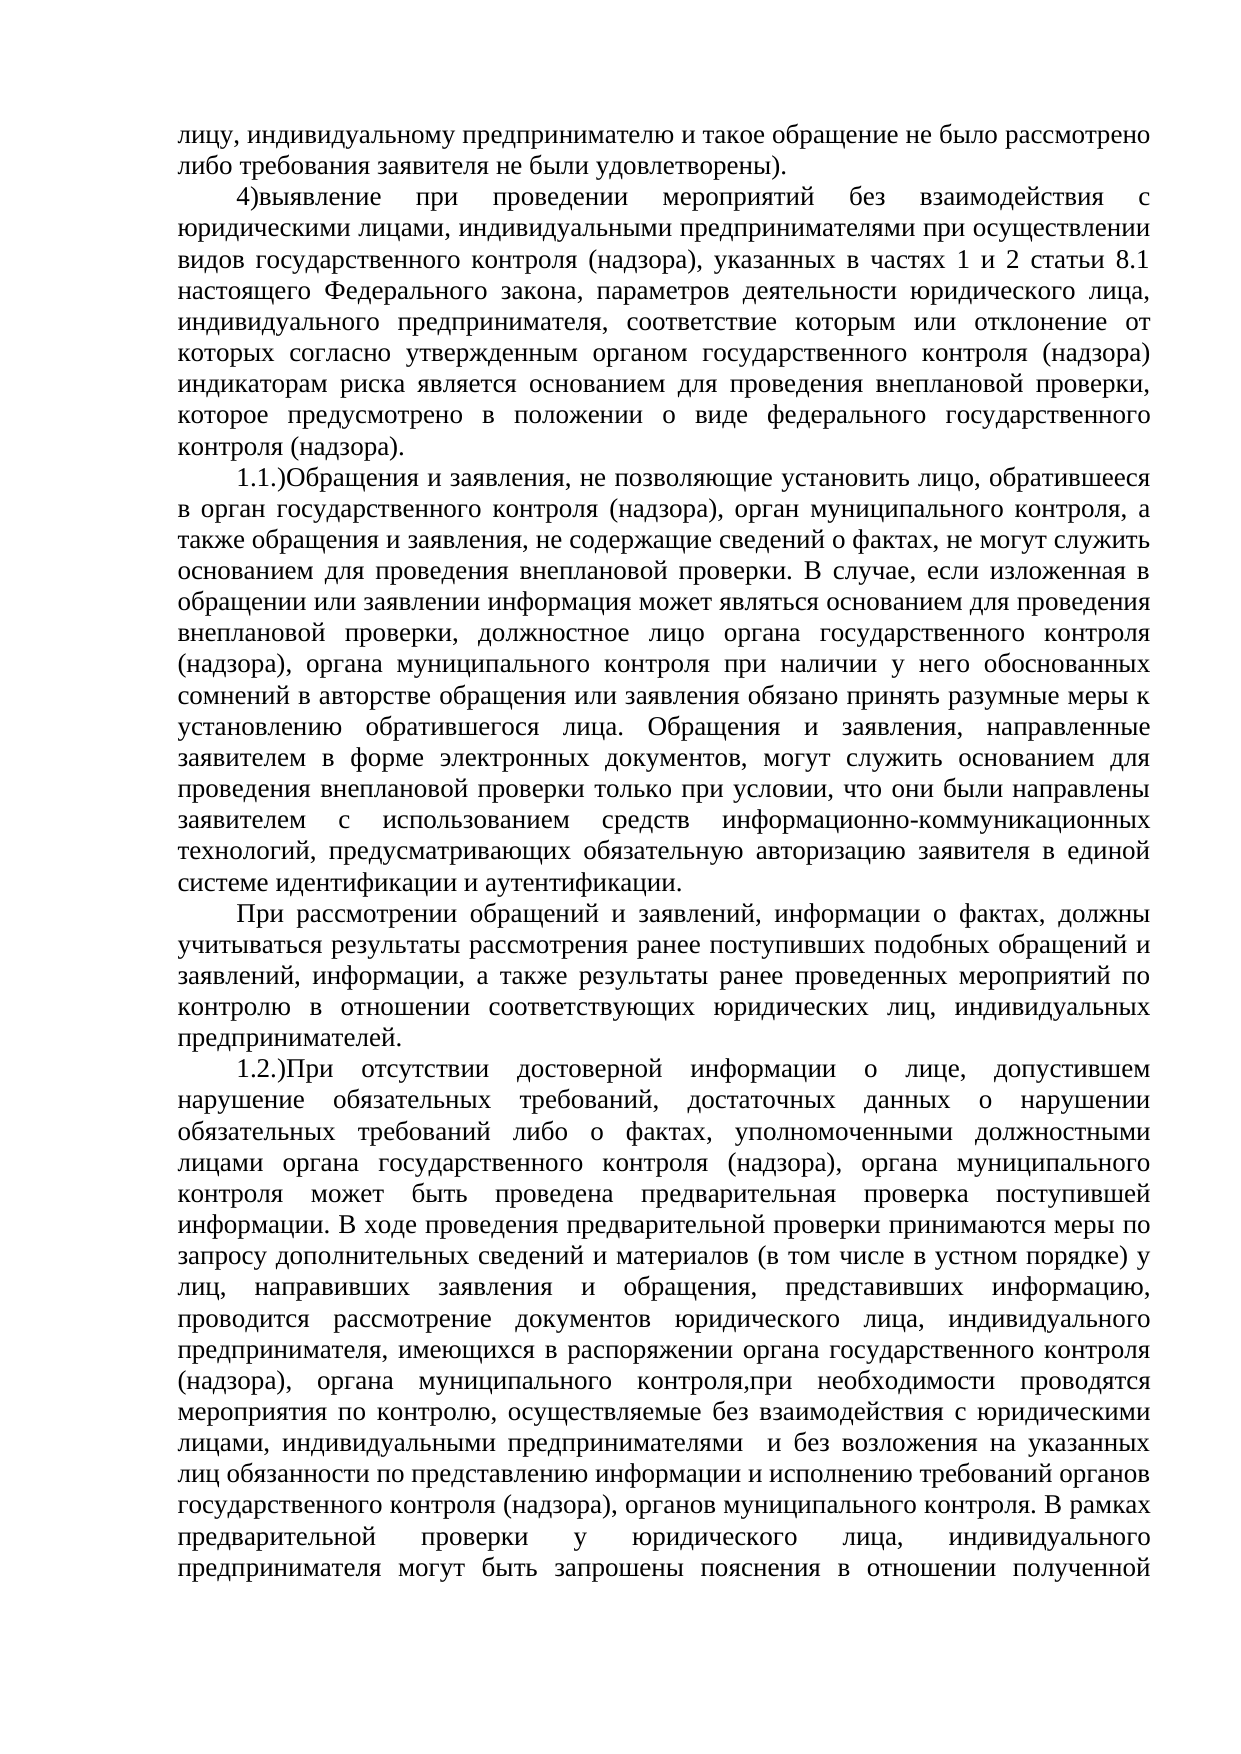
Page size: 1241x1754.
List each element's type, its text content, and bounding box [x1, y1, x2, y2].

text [177, 1052, 1152, 1582]
text При рассмотрении обращений и заявлений, информации о фактах, должны учитываться результаты рассмотрения ранее поступивших подобных обращений и заявлений, информации, а также результаты ранее проведенных мероприятий по контролю в отношении соответствующих юридических лиц, индивидуальных предпринимателей. [177, 897, 1152, 1052]
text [177, 118, 1152, 180]
text 4)выявление при проведении мероприятий без взаимодействия с юридическими лицами, индивидуальными предпринимателями при осуществлении видов государственного контроля (надзора), указанных в частях 1 и 2 статьи 8.1 настоящего Федерального закона, параметров деятельности юридического лица, индивидуального предпринимателя, соответствие которым или отклонение от которых согласно утвержденным органом государственного контроля (надзора) индикаторам риска является основанием для проведения внеплановой проверки, которое предусмотрено в положении о виде федерального государственного контроля (надзора). [177, 180, 1152, 461]
text 1.1.)Обращения и заявления, не позволяющие установить лицо, обратившееся в орган государственного контроля (надзора), орган муниципального контроля, а также обращения и заявления, не содержащие сведений о фактах, не могут служить основанием для проведения внеплановой проверки. В случае, если изложенная в обращении или заявлении информация может являться основанием для проведения внеплановой проверки, должностное лицо органа государственного контроля (надзора), органа муниципального контроля при наличии у него обоснованных сомнений в авторстве обращения или заявления обязано принять разумные меры к установлению обратившегося лица. Обращения и заявления, направленные заявителем в форме электронных документов, могут служить основанием для проведения внеплановой проверки только при условии, что они были направлены заявителем с использованием средств информационно-коммуникационных технологий, предусматривающих обязательную авторизацию заявителя в единой системе идентификации и аутентификации. [177, 461, 1152, 897]
